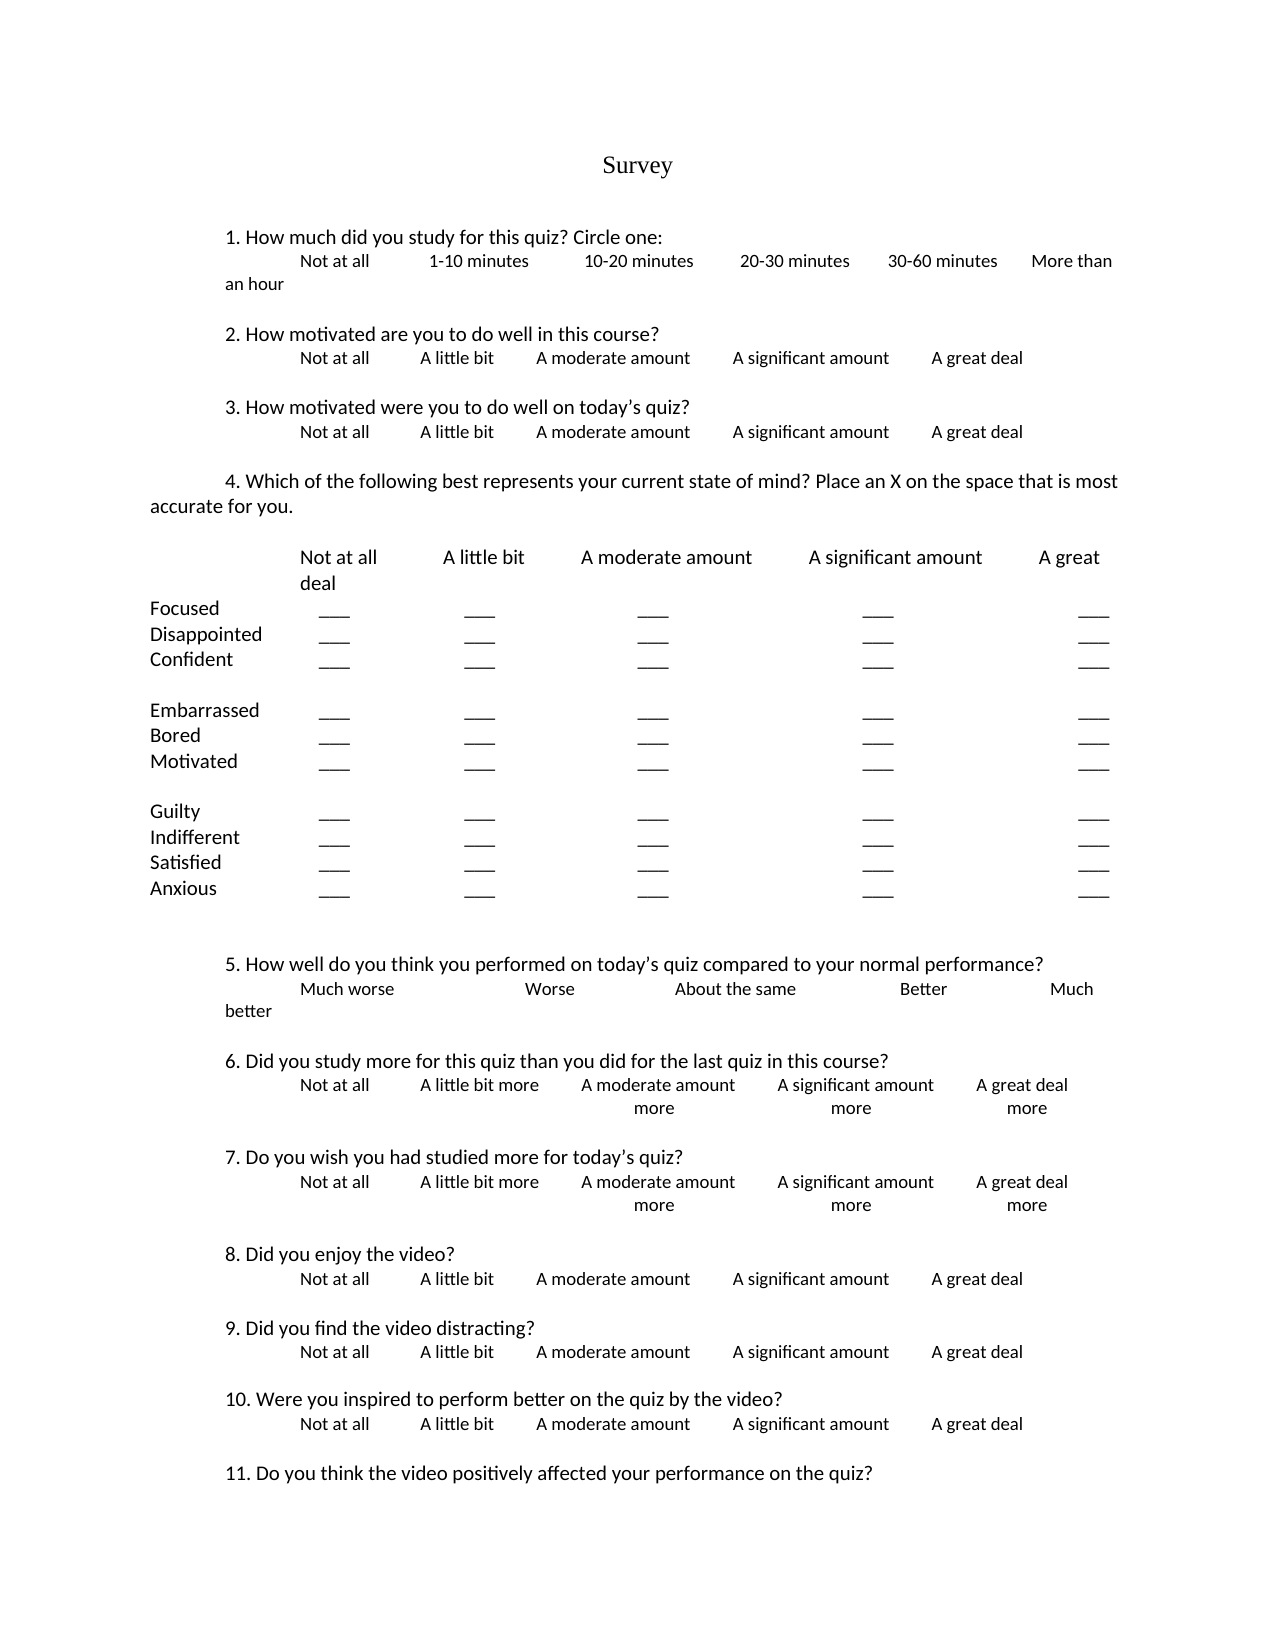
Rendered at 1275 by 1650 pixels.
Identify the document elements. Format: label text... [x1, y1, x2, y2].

text Not at all 1-10 minutes 10-20 minutes 20-30 minutes 30-60 minutes More than an hour [225, 249, 1125, 295]
text Focused ___ ___ ___ ___ ___ [150, 595, 1125, 621]
text 10. Were you inspired to perform better on the quiz by the video? [150, 1386, 1125, 1412]
text 11. Do you think the video positively affected your performance on the quiz? [150, 1460, 1125, 1485]
text 9. Did you find the video distracting? [150, 1315, 1125, 1340]
text 1. How much did you study for this quiz? Circle one: [150, 224, 1125, 249]
text Bored ___ ___ ___ ___ ___ [150, 722, 1125, 748]
text Not at all A little bit more A moderate amount A significant amount A great deal [225, 1170, 1125, 1193]
text more more more [150, 1193, 1125, 1216]
text 7. Do you wish you had studied more for today’s quiz? [150, 1144, 1125, 1170]
text Not at all A little bit more A moderate amount A significant amount A great deal [225, 1073, 1125, 1096]
text 2. How motivated are you to do well in this course? [150, 321, 1125, 346]
text 3. How motivated were you to do well on today’s quiz? [150, 394, 1125, 420]
text Survey [150, 150, 1125, 179]
text more more more [150, 1096, 1125, 1119]
text Satisfied ___ ___ ___ ___ ___ [150, 849, 1125, 875]
text Not at all A little bit A moderate amount A significant amount A great deal [225, 1267, 1125, 1289]
text Not at all A little bit A moderate amount A significant amount A great deal [225, 420, 1125, 443]
text Not at all A little bit A moderate amount A significant amount A great deal [225, 346, 1125, 369]
text Much worse Worse About the same Better Much better [225, 977, 1125, 1022]
text Embarrassed ___ ___ ___ ___ ___ [150, 697, 1125, 722]
text 6. Did you study more for this quiz than you did for the last quiz in this course? [150, 1048, 1125, 1073]
text 5. How well do you think you performed on today’s quiz compared to your normal performance? [150, 951, 1125, 977]
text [225, 1412, 1125, 1434]
text Not at all A little bit A moderate amount A significant amount A great deal [300, 544, 1125, 595]
text Disappointed ___ ___ ___ ___ ___ [150, 621, 1125, 646]
text Confident ___ ___ ___ ___ ___ [150, 646, 1125, 672]
text Not at all A little bit A moderate amount A significant amount A great deal [225, 1340, 1125, 1363]
text Indifferent ___ ___ ___ ___ ___ [150, 824, 1125, 849]
text Motivated ___ ___ ___ ___ ___ [150, 748, 1125, 773]
text Guilty ___ ___ ___ ___ ___ [150, 799, 1125, 824]
text Anxious ___ ___ ___ ___ ___ [150, 875, 1125, 900]
text 4. Which of the following best represents your current state of mind? Place an X on the space that is most accurate for you. [150, 468, 1125, 519]
text 8. Did you enjoy the video? [150, 1241, 1125, 1267]
